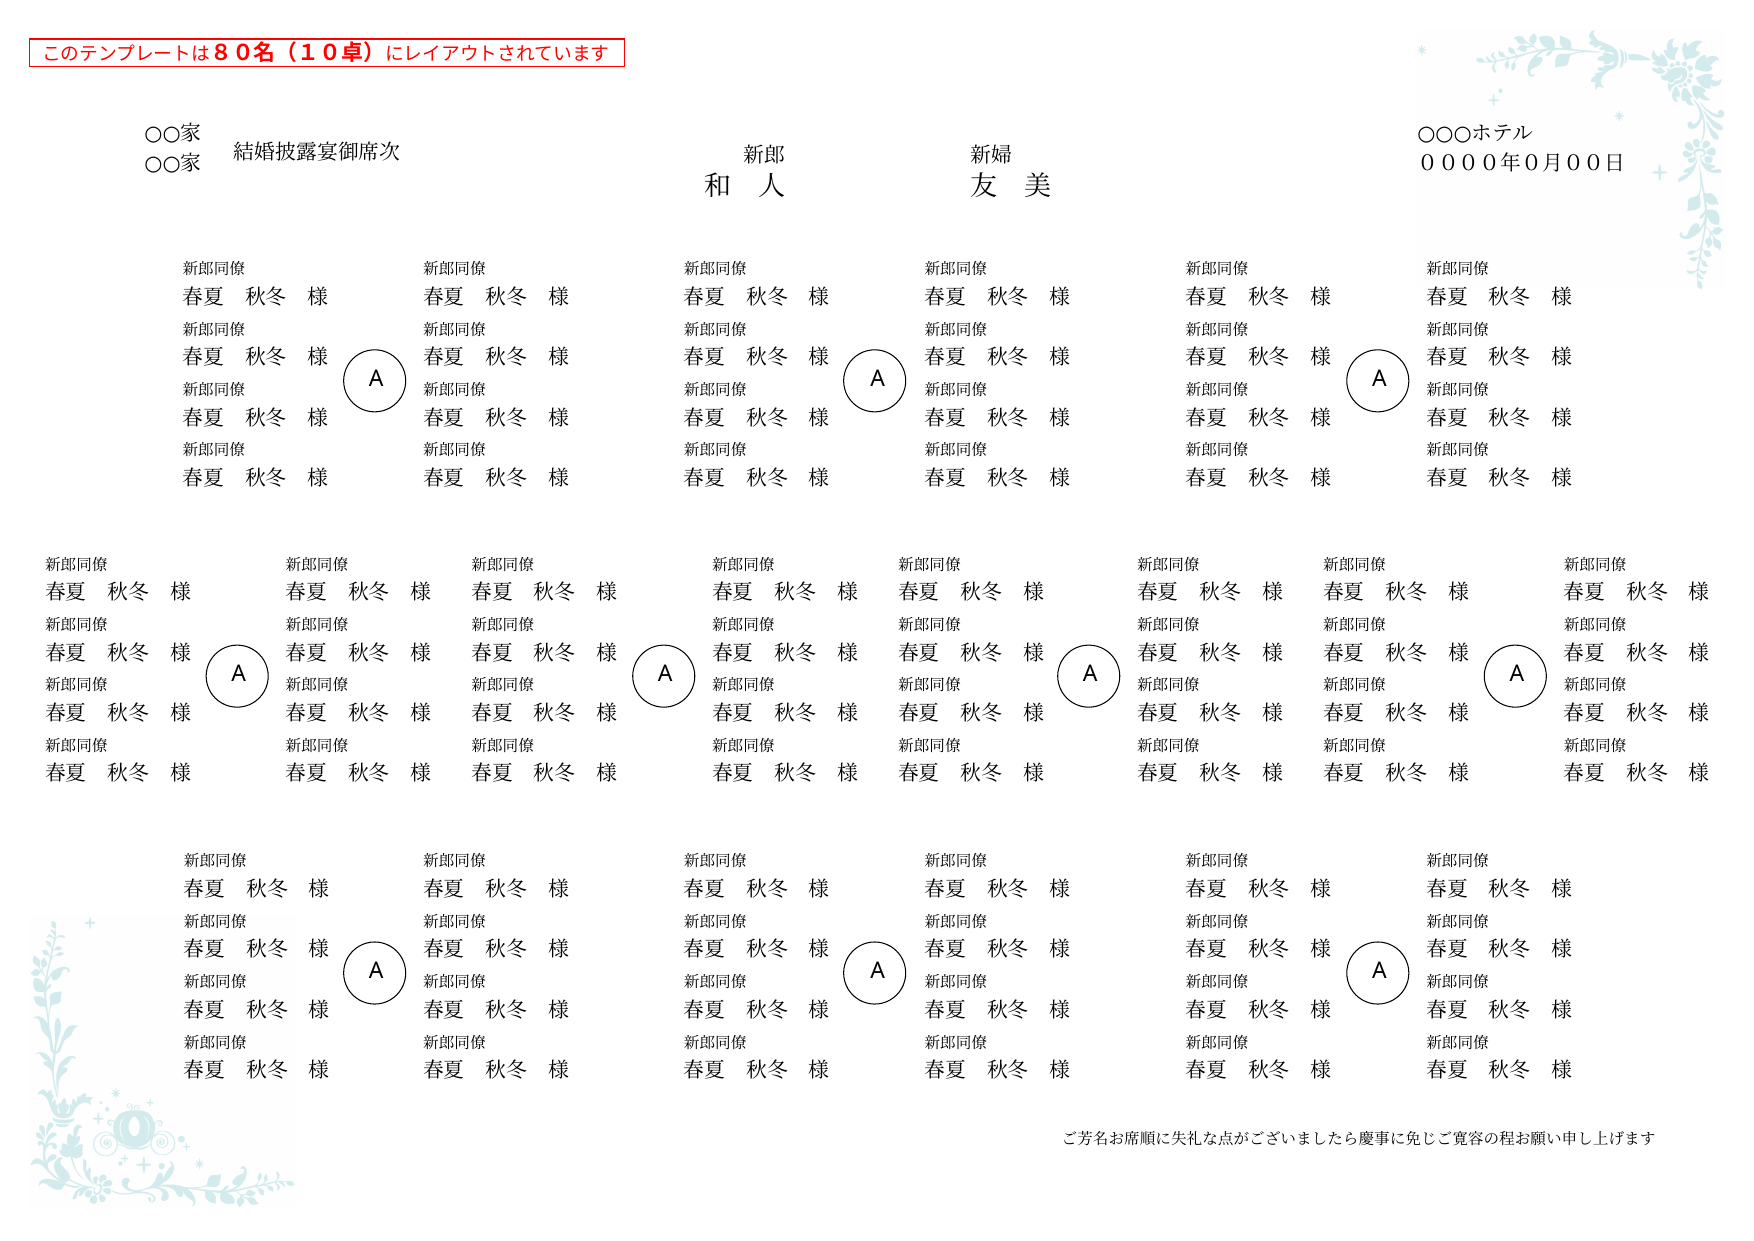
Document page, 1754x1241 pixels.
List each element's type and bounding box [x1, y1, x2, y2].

picture [29, 915, 297, 1209]
picture [1416, 29, 1725, 290]
